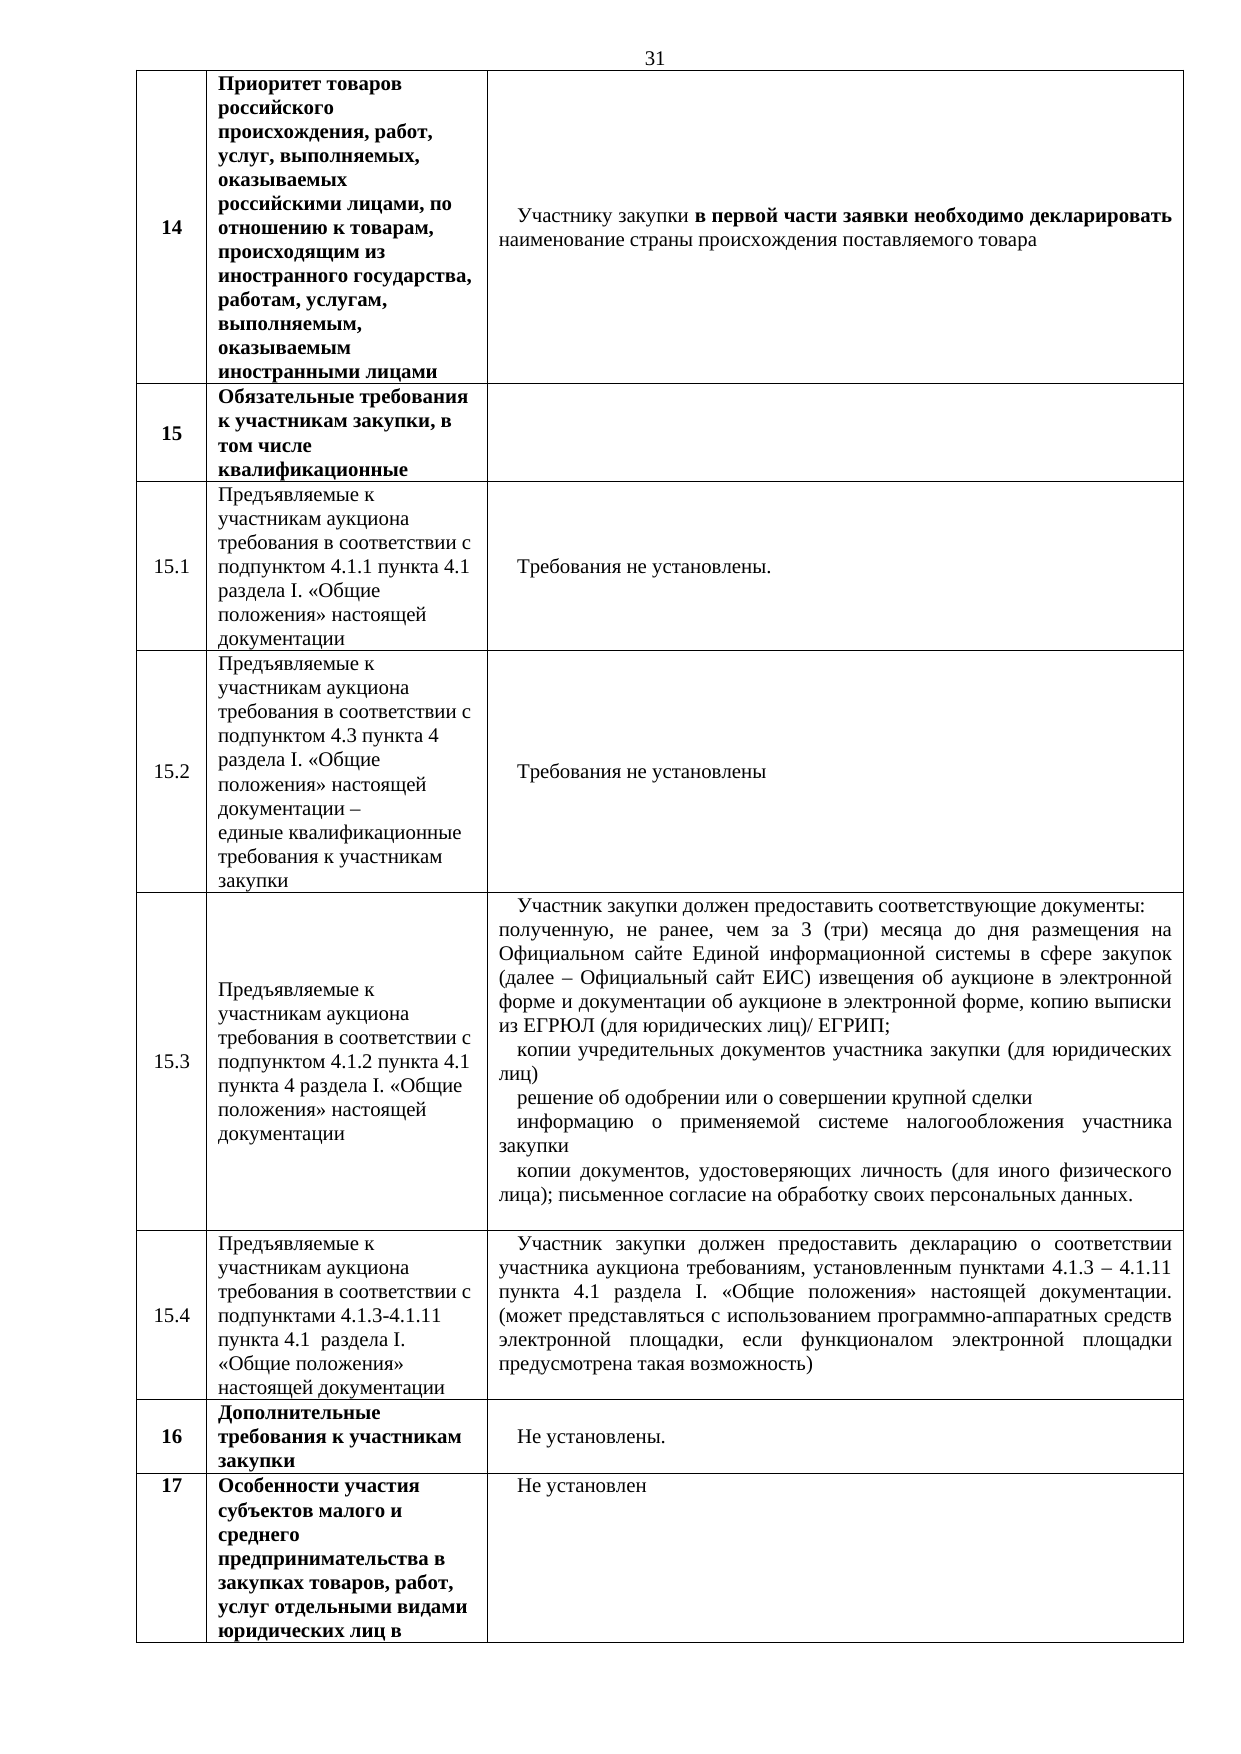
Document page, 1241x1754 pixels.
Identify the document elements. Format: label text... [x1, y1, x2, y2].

table_cell Приоритет товаров российского происхождения, работ, услуг, выполняемых, оказываемых российскими лицами, по отношению к товарам, происходящим из иностранного государства, работам, услугам, выполняемым, оказываемым иностранными лицами [207, 71, 487, 383]
table_cell Предъявляемые к участникам аукциона требования в соответствии с подпунктом 4.1.2 пункта 4.1 пункта 4 раздела I. «Общие положения» настоящей документации [207, 893, 487, 1230]
table_cell 15.3 [137, 893, 206, 1230]
table_cell Участнику закупки в первой части заявки необходимо декларировать наименование страны происхождения поставляемого товара [488, 71, 1183, 383]
table_cell Участник закупки должен предоставить декларацию о соответствии участника аукциона требованиям, установленным пунктами 4.1.3 – 4.1.11 пункта 4.1 раздела I. «Общие положения» настоящей документации. (может представляться с использованием программно-аппаратных средств электронной площадки, если функционалом электронной площадки предусмотрена такая возможность) [488, 1231, 1183, 1399]
table_cell Предъявляемые к участникам аукциона требования в соответствии с подпунктами 4.1.3-4.1.11 пункта 4.1 раздела I. «Общие положения» настоящей документации [207, 1231, 487, 1399]
table_cell 15.2 [137, 651, 206, 892]
table_cell Дополнительные требования к участникам закупки [207, 1400, 487, 1472]
table_cell 15.4 [137, 1231, 206, 1399]
table_cell Требования не установлены [488, 651, 1183, 892]
table_cell 15.1 [137, 482, 206, 650]
table_cell Не установлены. [488, 1400, 1183, 1472]
table_cell 14 [137, 71, 206, 383]
table_cell Требования не установлены. [488, 482, 1183, 650]
table_cell Не установлен [488, 1474, 1183, 1642]
table_cell 17 [137, 1474, 206, 1642]
table_cell 16 [137, 1400, 206, 1472]
table_cell Предъявляемые к участникам аукциона требования в соответствии с подпунктом 4.1.1 пункта 4.1 раздела I. «Общие положения» настоящей документации [207, 482, 487, 650]
table_cell Предъявляемые к участникам аукциона требования в соответствии с подпунктом 4.3 пункта 4 раздела I. «Общие положения» настоящей документации – единые квалификационные требования к участникам закупки [207, 651, 487, 892]
table_cell [488, 384, 1183, 481]
table_cell Участник закупки должен предоставить соответствующие документы: полученную, не ранее, чем за 3 (три) месяца до дня размещения на Официальном сайте Единой информационной системы в сфере закупок (далее – Официальный сайт ЕИС) извещения об аукционе в электронной форме и документации об аукционе в электронной форме, копию выписки из ЕГРЮЛ (для юридических лиц)/ ЕГРИП; копии учредительных документов участника закупки (для юридических лиц) решение об одобрении или о совершении крупной сделки информацию о применяемой системе налогообложения участника закупки копии документов, удостоверяющих личность (для иного физического лица); письменное согласие на обработку своих персональных данных. [488, 893, 1183, 1230]
table_cell 15 [137, 384, 206, 481]
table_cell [207, 1474, 487, 1642]
table_cell Обязательные требования к участникам закупки, в том числе квалификационные [207, 384, 487, 481]
